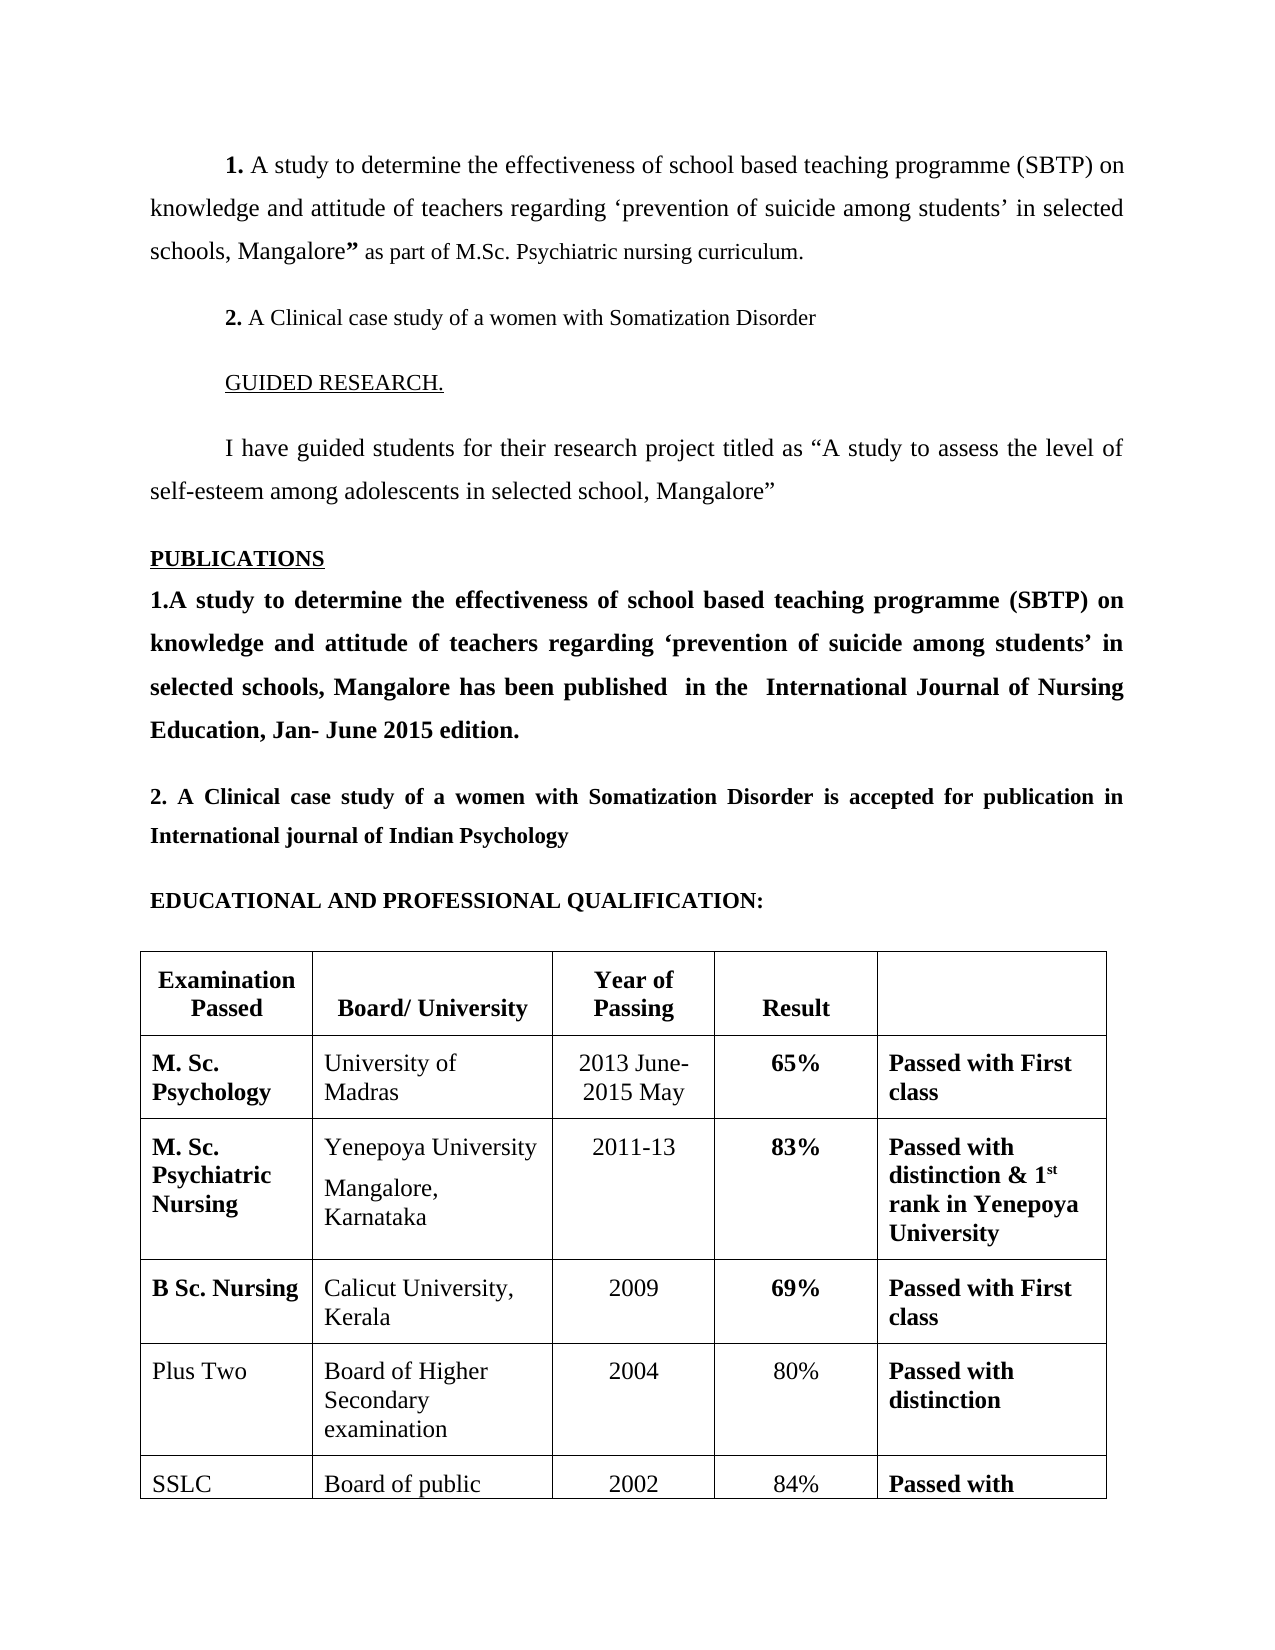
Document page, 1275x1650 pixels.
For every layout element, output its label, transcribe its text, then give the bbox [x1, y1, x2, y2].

table_cell 2002 [553, 1456, 714, 1497]
table_cell Passed with distinction & 1st rank in Yenepoya University [878, 1119, 1106, 1259]
table_cell University of Madras [313, 1036, 552, 1118]
table_cell 80% [715, 1344, 877, 1455]
table_cell Board of Higher Secondary examination [313, 1344, 552, 1455]
table_cell Yenepoya University Mangalore, Karnataka [313, 1119, 552, 1259]
table_cell Passed with distinction [878, 1344, 1106, 1455]
text GUIDED RESEARCH. [150, 369, 1125, 395]
table_cell B Sc. Nursing [141, 1260, 312, 1343]
table_cell SSLC [141, 1456, 312, 1497]
text I have guided students for their research project titled as “A study to assess the level of self-esteem among adolescents in selected school, Mangalore” [150, 433, 1125, 505]
table_cell Passed with First class [878, 1036, 1106, 1118]
table_cell 2013 June-2015 May [553, 1036, 714, 1118]
table_cell 2009 [553, 1260, 714, 1343]
table_header Examination Passed [141, 952, 312, 1035]
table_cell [878, 1456, 1106, 1497]
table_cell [313, 1456, 552, 1497]
table_cell 2004 [553, 1344, 714, 1455]
table_cell Plus Two [141, 1344, 312, 1455]
text PUBLICATIONS 1.A study to determine the effectiveness of school based teaching programme (SBTP) on knowledge and attitude of teachers regarding ‘prevention of suicide among students’ in selected schools, Mangalore has been published in the International Journal of Nursing Education, Jan- June 2015 edition. [150, 544, 1125, 743]
text 2. A Clinical case study of a women with Somatization Disorder [150, 304, 1125, 331]
table_header Year of Passing [553, 952, 714, 1035]
table_cell 65% [715, 1036, 877, 1118]
table_cell Calicut University, Kerala [313, 1260, 552, 1343]
table_cell M. Sc. Psychiatric Nursing [141, 1119, 312, 1259]
table_header [878, 952, 1106, 1035]
text 1. A study to determine the effectiveness of school based teaching programme (SBTP) on knowledge and attitude of teachers regarding ‘prevention of suicide among students’ in selected schools, Mangalore” as part of M.Sc. Psychiatric nursing curriculum. [150, 150, 1125, 265]
table_cell 84% [715, 1456, 877, 1497]
text EDUCATIONAL AND PROFESSIONAL QUALIFICATION: [150, 887, 1125, 913]
table_cell M. Sc. Psychology [141, 1036, 312, 1118]
table_cell 2011-13 [553, 1119, 714, 1259]
table_header Result [715, 952, 877, 1035]
table_cell 83% [715, 1119, 877, 1259]
table_cell 69% [715, 1260, 877, 1343]
table_header Board/ University [313, 952, 552, 1035]
text 2. A Clinical case study of a women with Somatization Disorder is accepted for publication in International journal of Indian Psychology [150, 783, 1125, 849]
table_cell Passed with First class [878, 1260, 1106, 1343]
